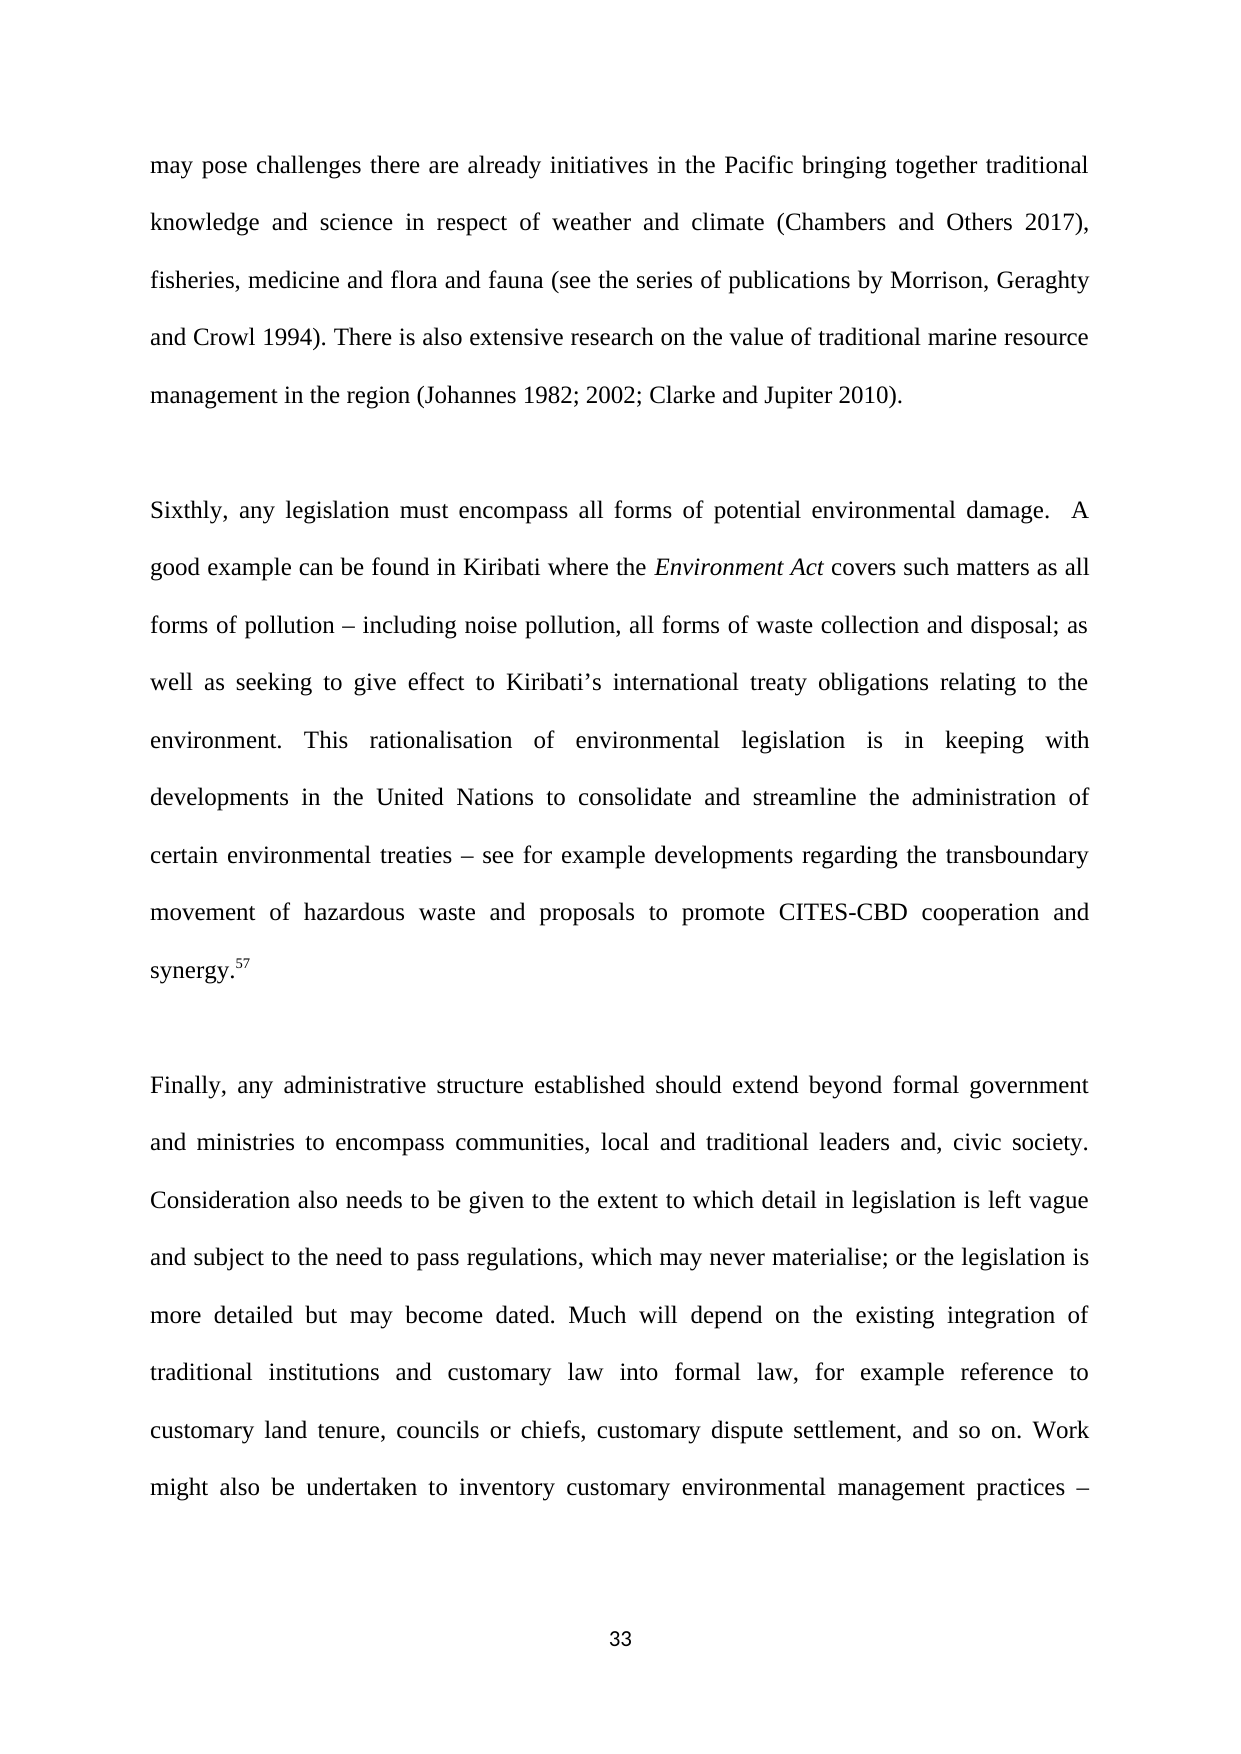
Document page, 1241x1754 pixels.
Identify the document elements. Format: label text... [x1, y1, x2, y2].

text Sixthly, any legislation must encompass all forms of potential environmental damage. A good example can be found in Kiribati where the Environment Act covers such matters as all forms of pollution – including noise pollution, all forms of waste collection and disposal; as well as seeking to give effect to Kiribati’s international treaty obligations relating to the environment. This rationalisation of environmental legislation is in keeping with developments in the United Nations to consolidate and streamline the administration of certain environmental treaties – see for example developments regarding the transboundary movement of hazardous waste and proposals to promote CITES-CBD cooperation and synergy. [150, 495, 1090, 984]
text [150, 1070, 1090, 1501]
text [150, 150, 1090, 409]
